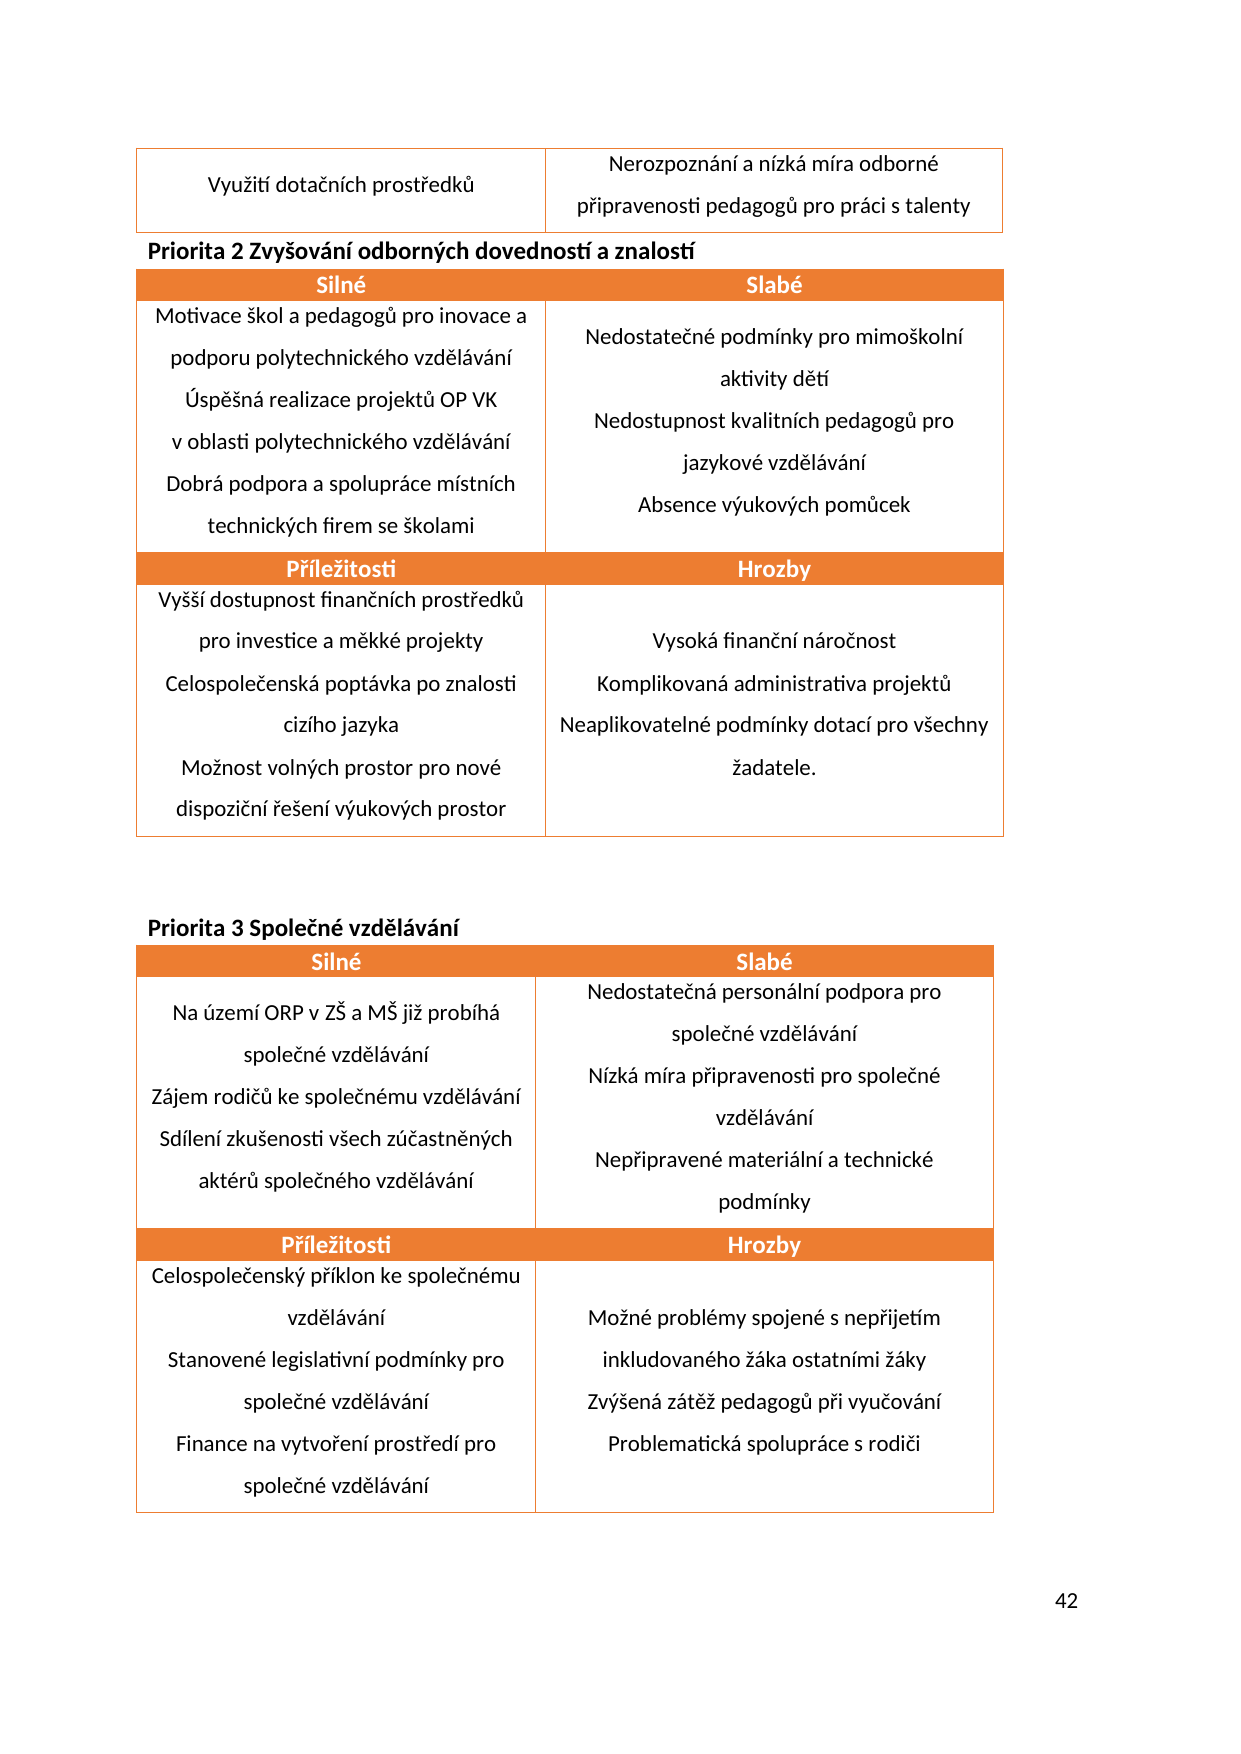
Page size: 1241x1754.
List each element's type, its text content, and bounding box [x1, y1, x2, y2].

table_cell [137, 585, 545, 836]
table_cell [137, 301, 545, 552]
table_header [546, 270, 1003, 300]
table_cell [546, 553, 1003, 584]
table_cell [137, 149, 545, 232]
text Priorita 3 Společné vzdělávání [148, 912, 1078, 942]
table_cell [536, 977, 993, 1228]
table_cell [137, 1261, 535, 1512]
text Priorita 2 Zvyšování odborných dovedností a znalostí [148, 236, 1078, 266]
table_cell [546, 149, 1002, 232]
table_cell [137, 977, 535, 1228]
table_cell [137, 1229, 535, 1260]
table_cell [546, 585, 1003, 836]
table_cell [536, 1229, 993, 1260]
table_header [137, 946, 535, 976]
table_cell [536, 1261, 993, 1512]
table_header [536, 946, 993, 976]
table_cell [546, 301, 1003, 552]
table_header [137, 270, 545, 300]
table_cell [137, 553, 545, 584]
